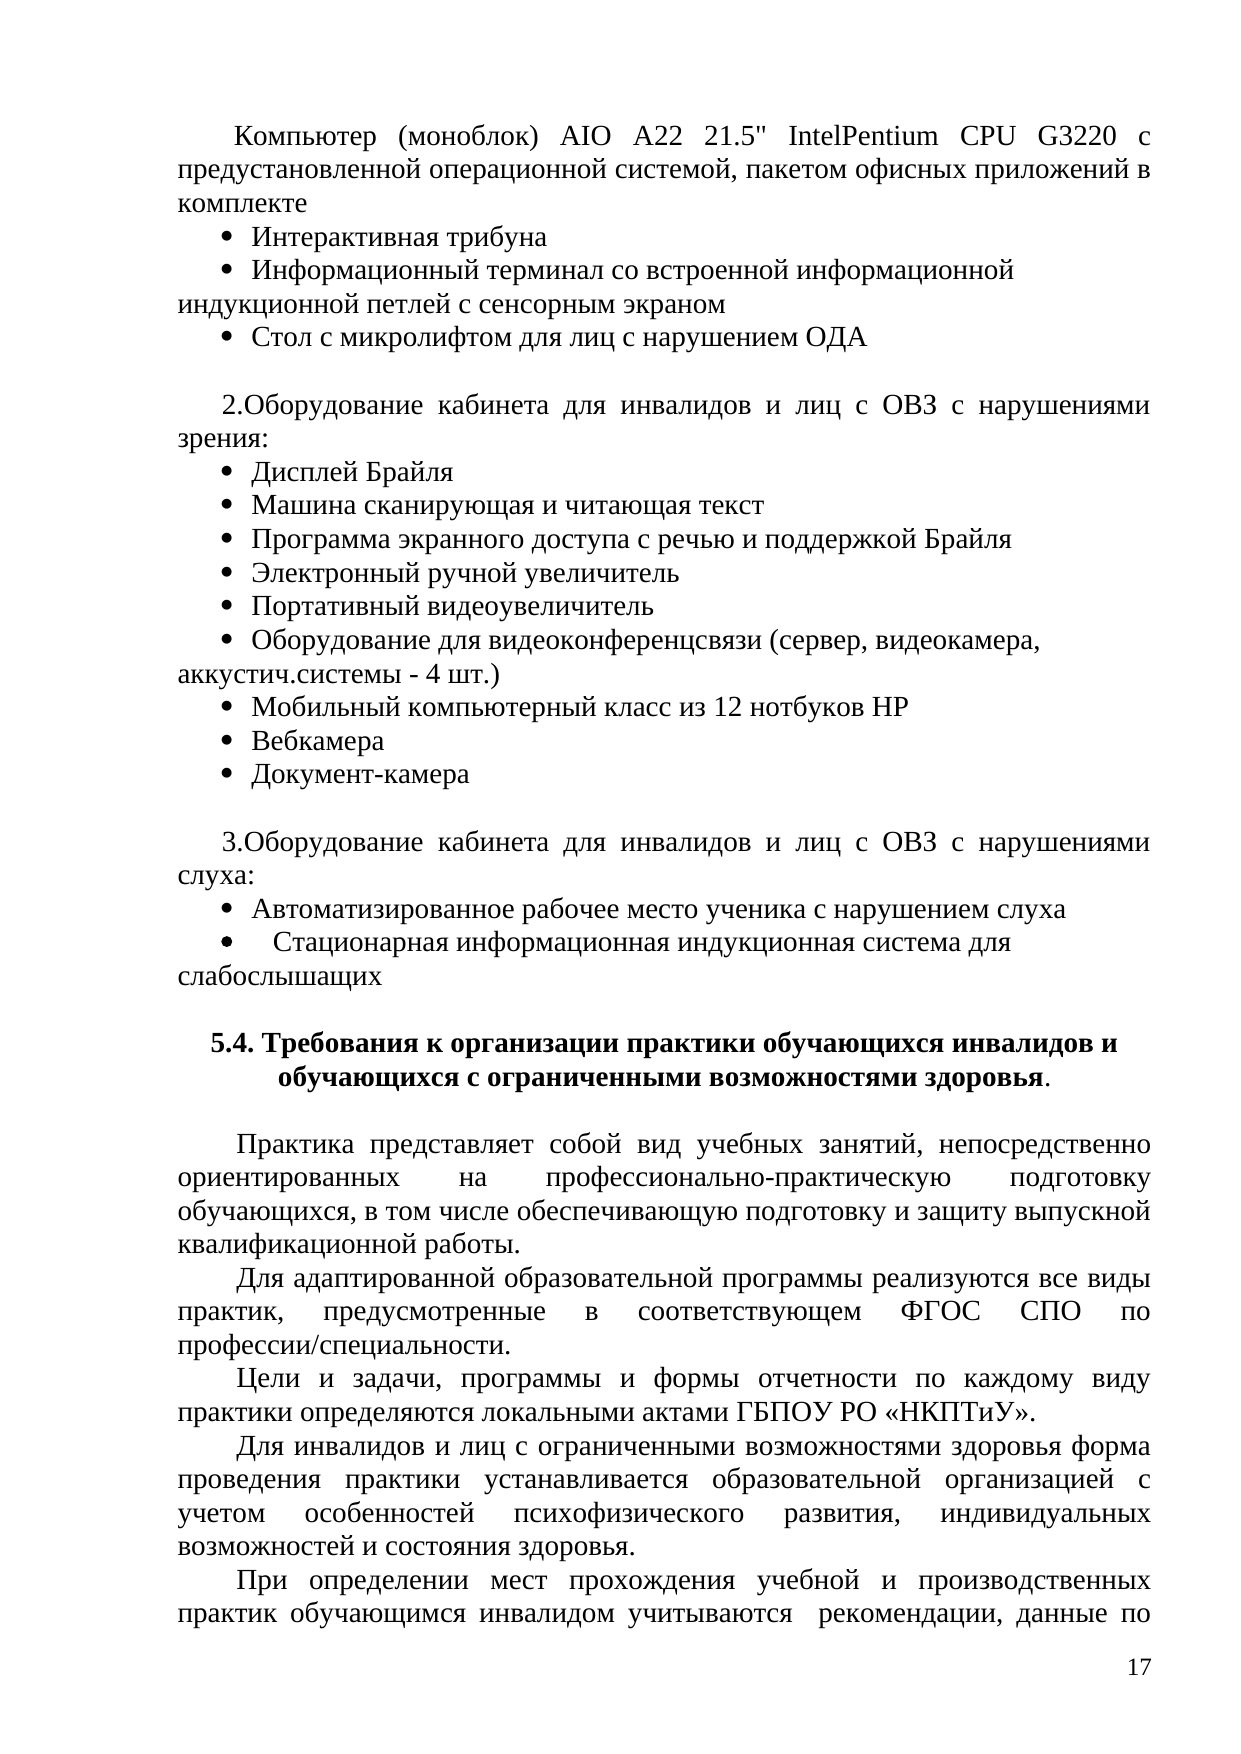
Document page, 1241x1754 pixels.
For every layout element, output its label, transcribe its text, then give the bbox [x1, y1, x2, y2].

list Документ-камера [177, 757, 1152, 790]
list Вебкамера [177, 723, 1152, 757]
list Программа экранного доступа с речью и поддержкой Брайля [177, 521, 1152, 555]
text Для инвалидов и лиц с ограниченными возможностями здоровья форма проведения практики устанавливается образовательной организацией с учетом особенностей психофизического развития, индивидуальных возможностей и состояния здоровья. [177, 1428, 1152, 1562]
list Мобильный компьютерный класс из 12 нотбуков HP [177, 689, 1152, 723]
text 2.Оборудование кабинета для инвалидов и лиц с ОВЗ с нарушениями зрения: [177, 387, 1152, 454]
text Компьютер (моноблок) AIO A22 21.5" IntelPentium CPU G3220 с предустановленной операционной системой, пакетом офисных приложений в комплекте [177, 118, 1152, 219]
text Цели и задачи, программы и формы отчетности по каждому виду практики определяются локальными актами ГБПОУ РО «НКПТиУ». [177, 1361, 1152, 1428]
text 3.Оборудование кабинета для инвалидов и лиц с ОВЗ с нарушениями слуха: [177, 824, 1152, 891]
list Портативный видеоувеличитель [177, 588, 1152, 622]
list Стол с микролифтом для лиц с нарушением ОДА [177, 319, 1152, 353]
subtitle Стационарная информационная индукционная система для слабослышащих [177, 924, 1152, 992]
text Практика представляет собой вид учебных занятий, непосредственно ориентированных на профессионально-практическую подготовку обучающихся, в том числе обеспечивающую подготовку и защиту выпускной квалификационной работы. [177, 1126, 1152, 1260]
text 5.4. Требования к организации практики обучающихся инвалидов и обучающихся с ограниченными возможностями здоровья. [177, 1025, 1152, 1092]
list Электронный ручной увеличитель [177, 555, 1152, 588]
list Интерактивная трибуна [177, 219, 1152, 252]
list Машина сканирующая и читающая текст [177, 487, 1152, 521]
list Дисплей Брайля [177, 454, 1152, 487]
list Информационный терминал со встроенной информационной индукционной петлей с сенсорным экраном [177, 252, 1152, 319]
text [177, 1562, 1152, 1629]
text Для адаптированной образовательной программы реализуются все виды практик, предусмотренные в соответствующем ФГОС СПО по профессии/специальности. [177, 1260, 1152, 1361]
list Автоматизированное рабочее место ученика с нарушением слуха [177, 891, 1152, 924]
list Оборудование для видеоконференцсвязи (сервер, видеокамера, аккустич.системы - 4 шт.) [177, 622, 1152, 689]
